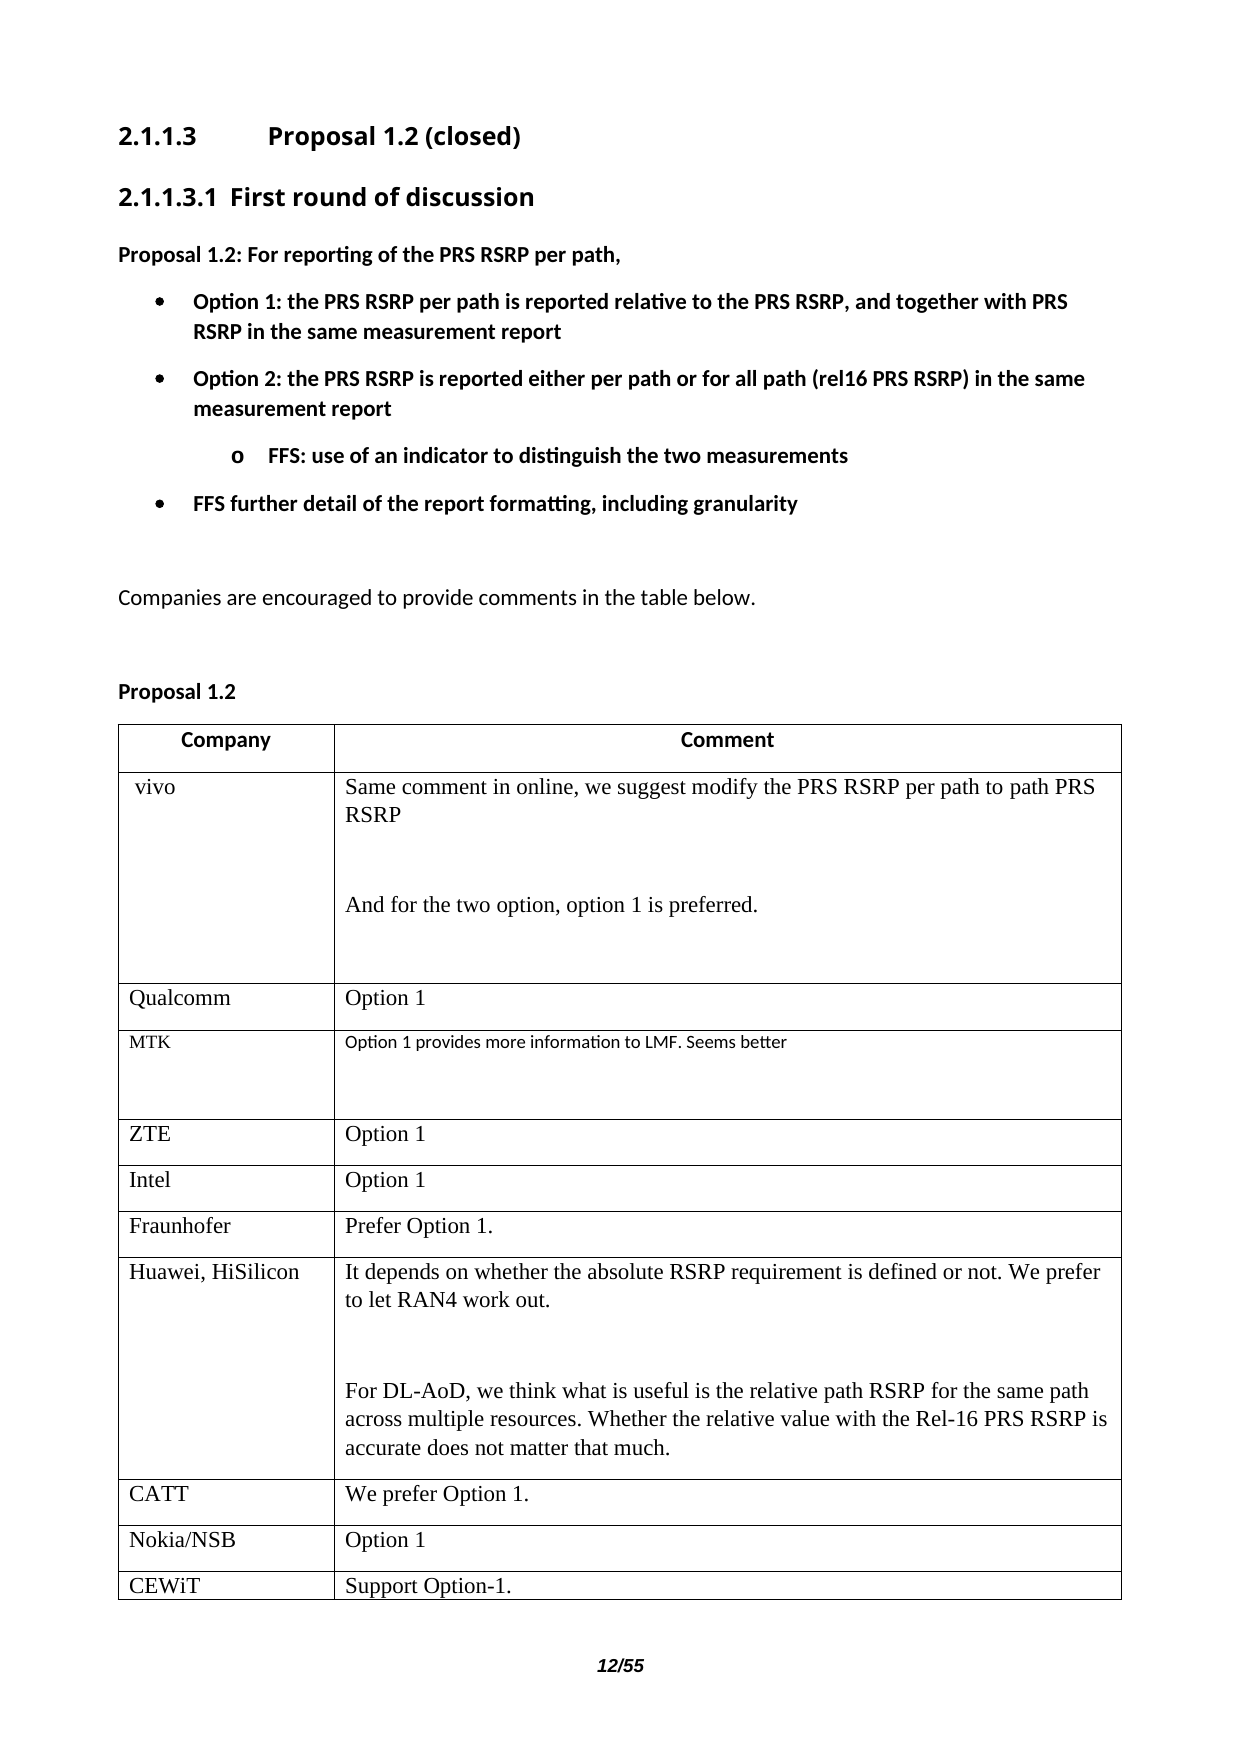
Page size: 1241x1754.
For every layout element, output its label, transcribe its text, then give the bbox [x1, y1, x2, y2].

list Option 2: the PRS RSRP is reported either per path or for all path (rel16 PRS RSRP) in the same measurement report [156, 364, 1122, 423]
list Option 1: the PRS RSRP per path is reported relative to the PRS RSRP, and together with PRS RSRP in the same measurement report [156, 287, 1122, 346]
table_cell Option 1 [335, 984, 1121, 1029]
table_cell Option 1 [335, 1120, 1121, 1165]
table_cell ZTE [119, 1120, 334, 1165]
table_cell We prefer Option 1. [335, 1480, 1121, 1525]
list FFS further detail of the report formatting, including granularity [156, 489, 1122, 518]
list FFS: use of an indicator to distinguish the two measurements [231, 441, 1122, 471]
table_cell Prefer Option 1. [335, 1212, 1121, 1257]
table_cell Support Option-1. [335, 1572, 1121, 1598]
table_cell Nokia/NSB [119, 1526, 334, 1571]
table_header Company [119, 725, 334, 772]
table_cell Option 1 [335, 1166, 1121, 1211]
table_cell Intel [119, 1166, 334, 1211]
text Companies are encouraged to provide comments in the table below. [118, 583, 1122, 611]
table_header Comment [335, 725, 1121, 772]
table_cell Fraunhofer [119, 1212, 334, 1257]
table_cell It depends on whether the absolute RSRP requirement is defined or not. We prefer to let RAN4 work out. For DL-AoD, we think what is useful is the relative path RSRP for the same path across multiple resources. Whether the relative value with the Rel-16 PRS RSRP is accurate does not matter that much. [335, 1258, 1121, 1479]
table_cell Option 1 [335, 1526, 1121, 1571]
table_cell CEWiT [119, 1572, 334, 1598]
subtitle Proposal 1.2 (closed) [118, 118, 1122, 152]
table_cell Same comment in online, we suggest modify the PRS RSRP per path to path PRS RSRP And for the two option, option 1 is preferred. [335, 773, 1121, 983]
table_cell Huawei, HiSilicon [119, 1258, 334, 1479]
table_cell CATT [119, 1480, 334, 1525]
text Proposal 1.2 [118, 677, 1122, 705]
table_cell Qualcomm [119, 984, 334, 1029]
table_cell Option 1 provides more information to LMF. Seems better [335, 1031, 1121, 1119]
table_cell vivo [119, 773, 334, 983]
subtitle First round of discussion [118, 179, 1122, 213]
table_cell MTK [119, 1031, 334, 1119]
text Proposal 1.2: For reporting of the PRS RSRP per path, [118, 240, 1122, 268]
